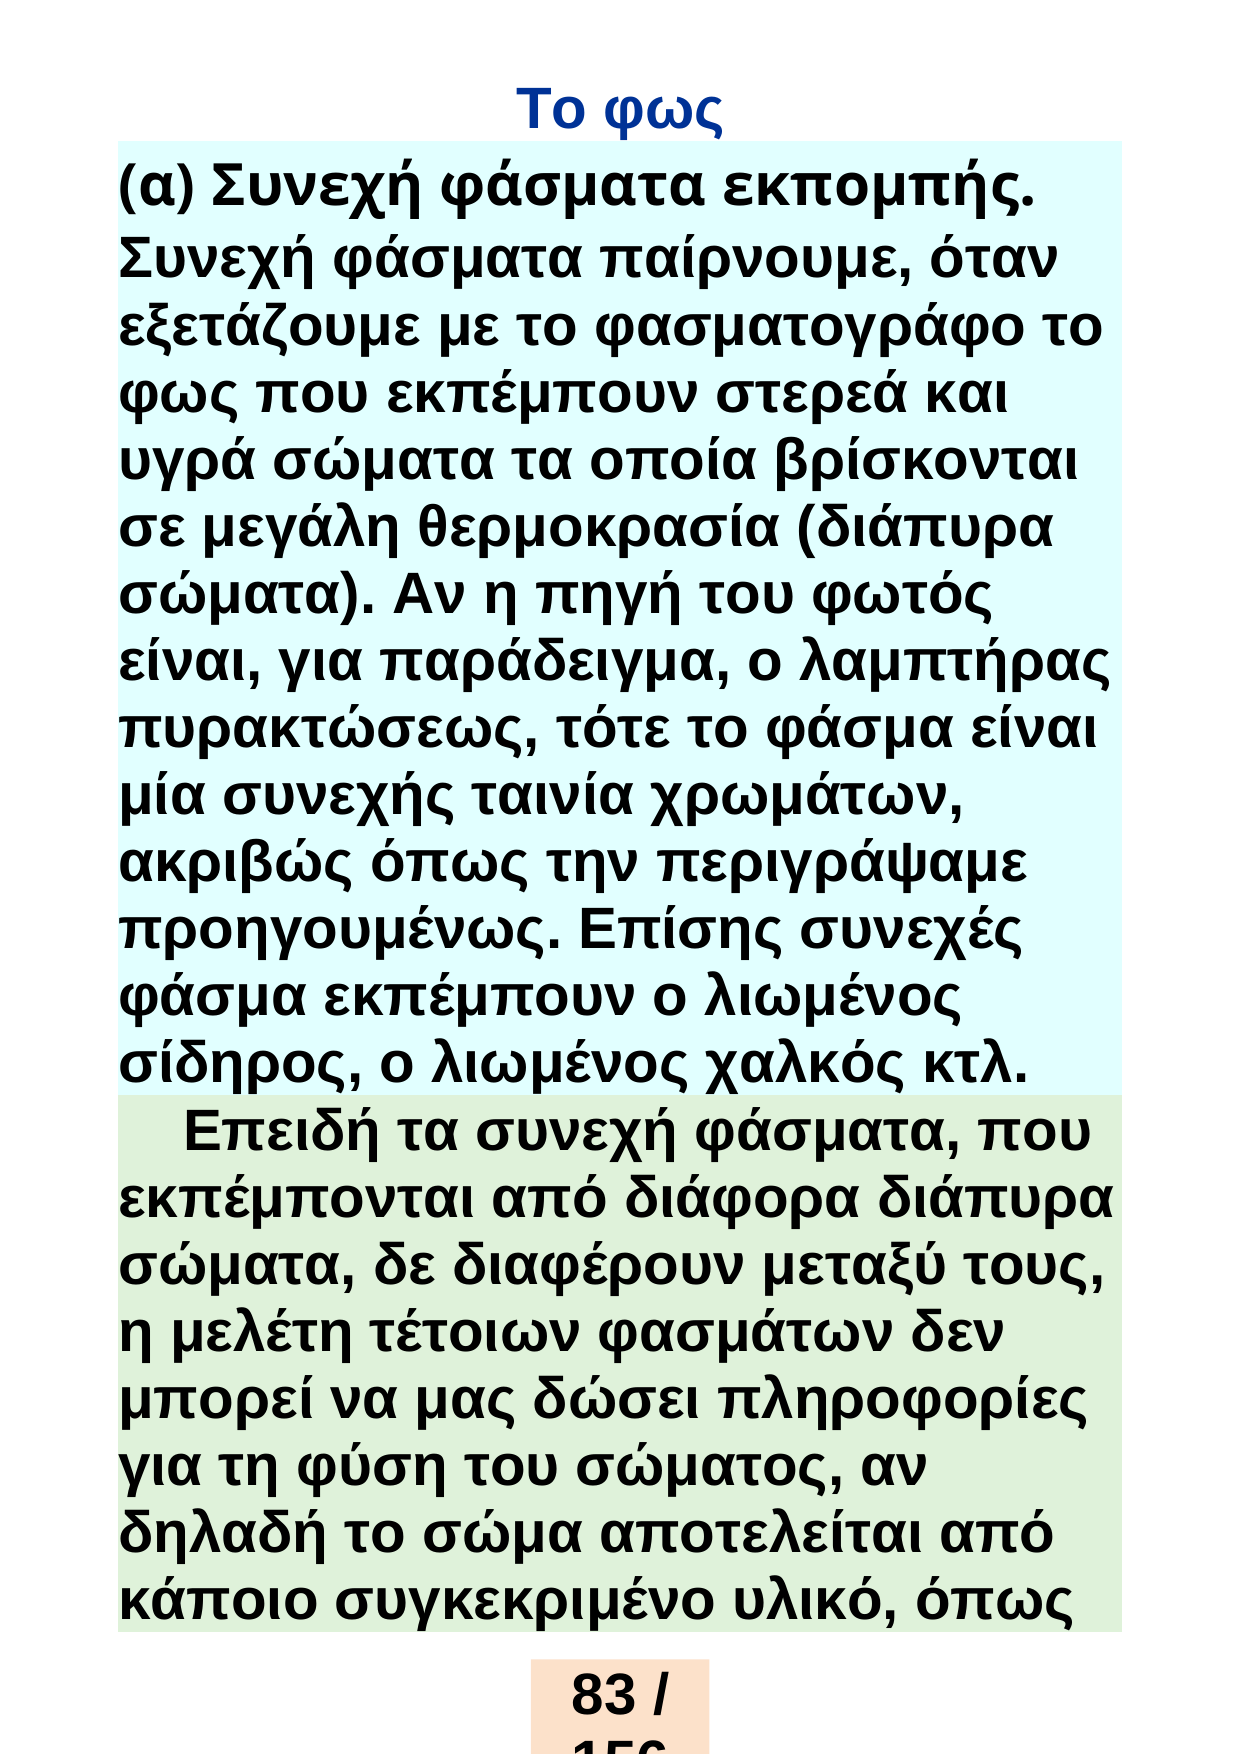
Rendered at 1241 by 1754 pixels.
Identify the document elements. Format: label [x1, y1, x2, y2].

text [118, 141, 1122, 1095]
text [118, 1095, 1122, 1632]
